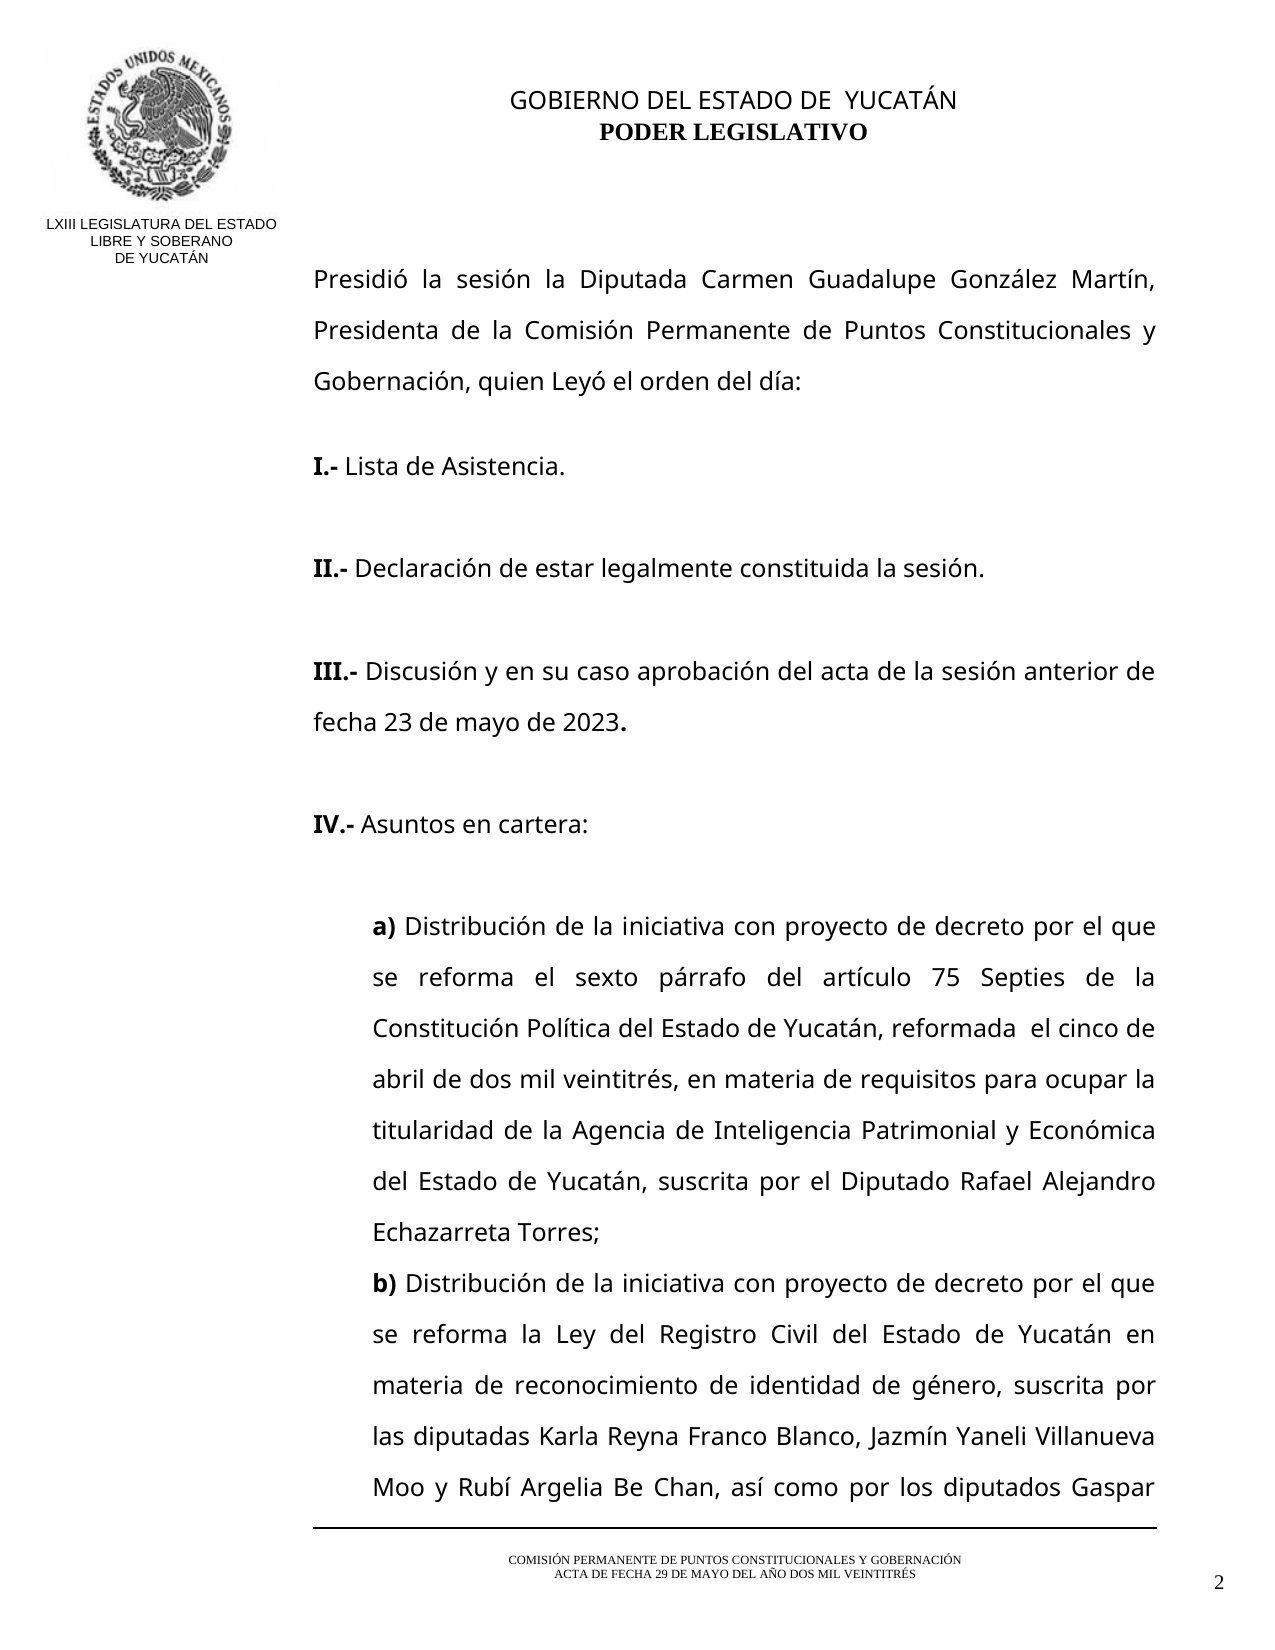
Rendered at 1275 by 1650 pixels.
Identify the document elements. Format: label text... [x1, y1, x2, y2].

text II.- Declaración de estar legalmente constituida la sesión. [313, 551, 1157, 585]
text a) Distribución de la iniciativa con proyecto de decreto por el que se reforma el sexto párrafo del artículo 75 Septies de la Constitución Política del Estado de Yucatán, reformada el cinco de abril de dos mil veintitrés, en materia de requisitos para ocupar la titularidad de la Agencia de Inteligencia Patrimonial y Económica del Estado de Yucatán, suscrita por el Diputado Rafael Alejandro Echazarreta Torres; [372, 908, 1157, 1249]
text III.- Discusión y en su caso aprobación del acta de la sesión anterior de fecha 23 de mayo de 2023. [313, 653, 1157, 738]
text Presidió la sesión la Diputada Carmen Guadalupe González Martín, Presidenta de la Comisión Permanente de Puntos Constitucionales y Gobernación, quien Leyó el orden del día: [313, 262, 1157, 398]
picture [42, 42, 281, 217]
text IV.- Asuntos en cartera: [313, 806, 1157, 840]
text I.- Lista de Asistencia. [313, 449, 1157, 483]
